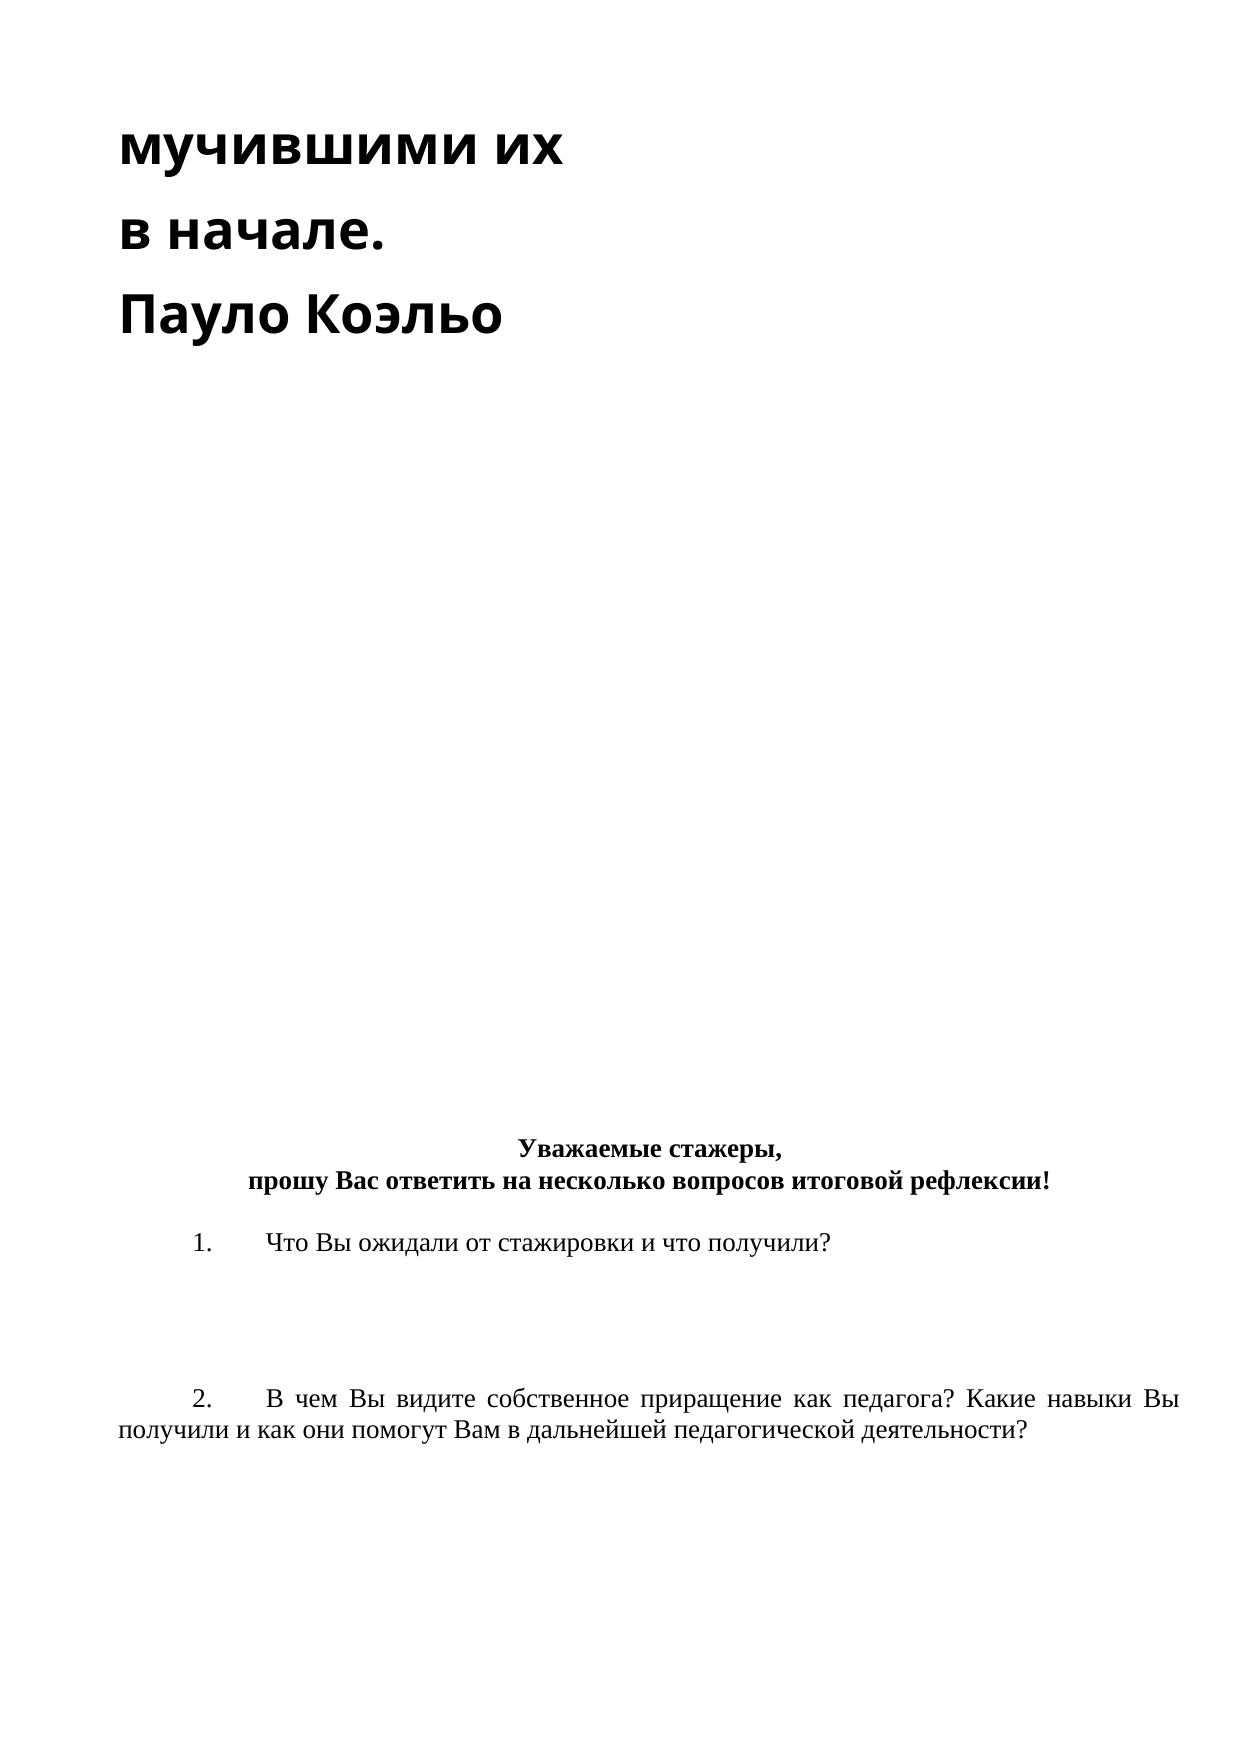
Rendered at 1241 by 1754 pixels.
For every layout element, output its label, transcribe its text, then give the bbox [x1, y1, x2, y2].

text в начале. [118, 191, 1181, 265]
list Что Вы ожидали от стажировки и что получили? [118, 1226, 1181, 1257]
list В чем Вы видите собственное приращение как педагога? Какие навыки Вы получили и как они помогут Вам в дальнейшей педагогической деятельности? [118, 1382, 1181, 1444]
text прошу Вас ответить на несколько вопросов итоговой рефлексии! [118, 1164, 1181, 1195]
text Пауло Коэльо [118, 276, 1181, 350]
text мучившими их [118, 106, 1181, 180]
text Уважаемые стажеры, [118, 1133, 1181, 1164]
